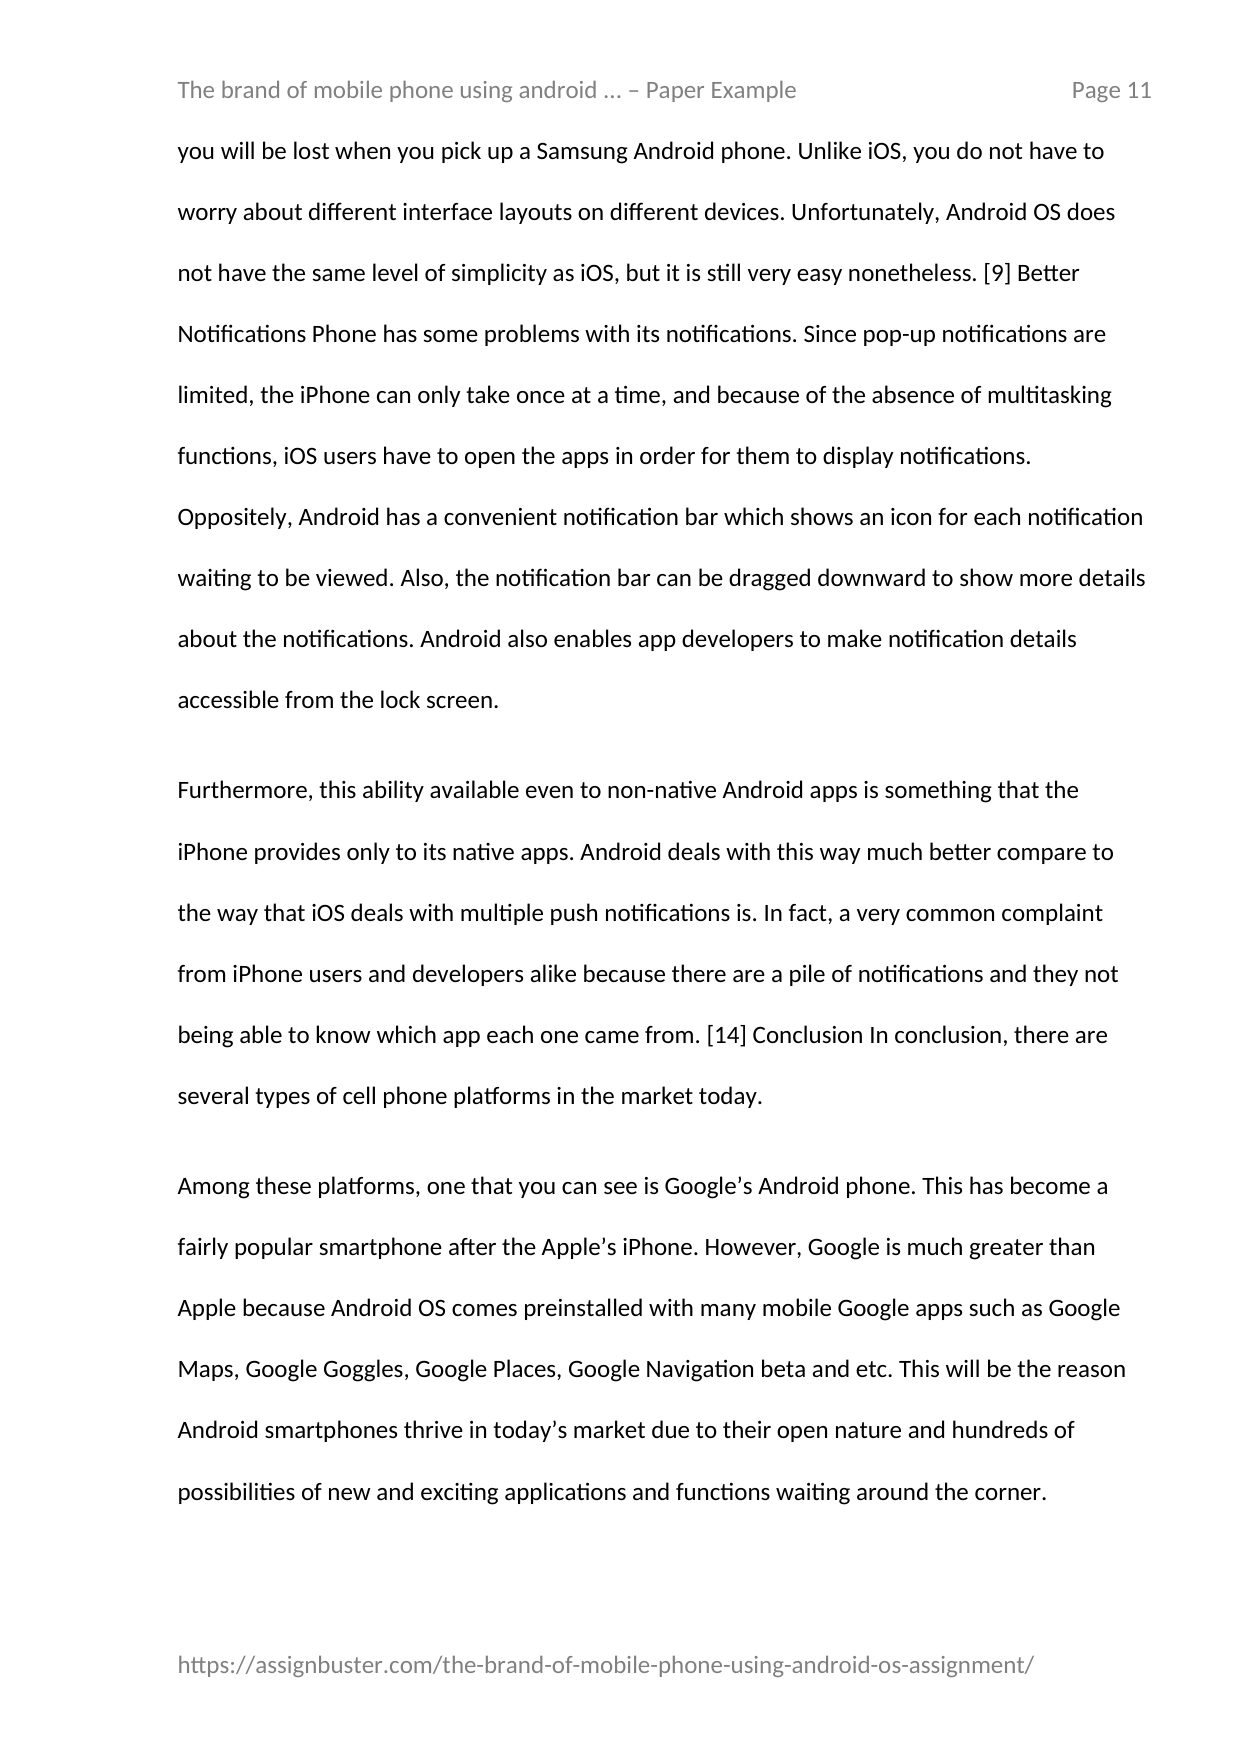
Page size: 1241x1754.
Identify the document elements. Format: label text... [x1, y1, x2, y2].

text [177, 135, 1152, 715]
text Furthermore, this ability available even to non-native Android apps is something that the iPhone provides only to its native apps. Android deals with this way much better compare to the way that iOS deals with multiple push notifications is. In fact, a very common complaint from iPhone users and developers alike because there are a pile of notifications and they not being able to know which app each one came from. [14] Conclusion In conclusion, there are several types of cell phone platforms in the market today. [177, 775, 1152, 1110]
text Among these platforms, one that you can see is Google’s Android phone. This has become a fairly popular smartphone after the Apple’s iPhone. However, Google is much greater than Apple because Android OS comes preinstalled with many mobile Google apps such as Google Maps, Google Goggles, Google Places, Google Navigation beta and etc. This will be the reason Android smartphones thrive in today’s market due to their open nature and hundreds of possibilities of new and exciting applications and functions waiting around the corner. [177, 1170, 1152, 1506]
